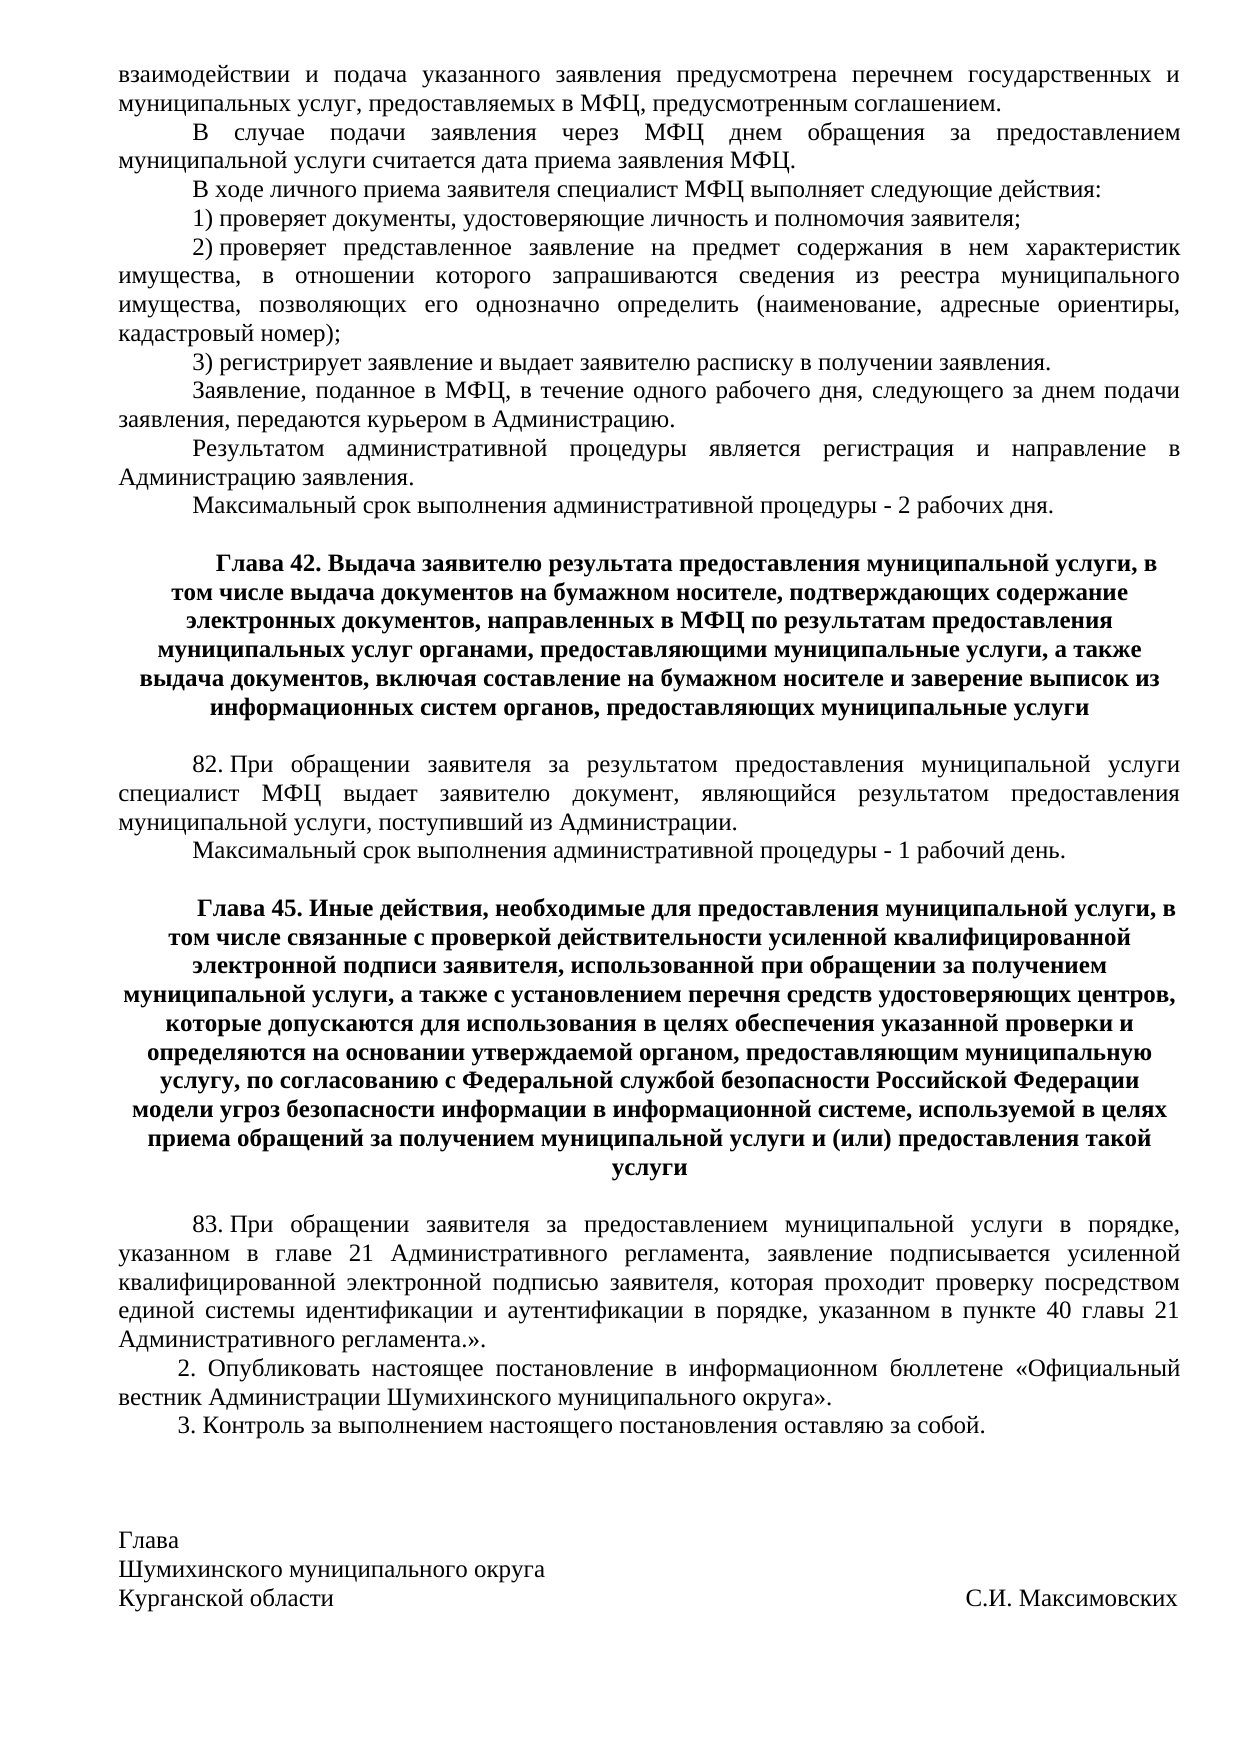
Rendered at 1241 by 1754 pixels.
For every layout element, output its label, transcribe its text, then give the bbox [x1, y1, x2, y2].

text Максимальный срок выполнения административной процедуры - 1 рабочий день. [118, 835, 1181, 864]
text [118, 59, 1181, 117]
text 1) проверяет документы, удостоверяющие личность и полномочия заявителя; [118, 203, 1181, 232]
text Шумихинского муниципального округа [118, 1554, 1181, 1583]
text В ходе личного приема заявителя специалист МФЦ выполняет следующие действия: [118, 174, 1181, 203]
text 3) регистрирует заявление и выдает заявителю расписку в получении заявления. [118, 347, 1181, 375]
text Глава 45. Иные действия, необходимые для предоставления муниципальной услуги, в том числе связанные с проверкой действительности усиленной квалифицированной электронной подписи заявителя, использованной при обращении за получением муниципальной услуги, а также с установлением перечня средств удостоверяющих центров, которые допускаются для использования в целях обеспечения указанной проверки и определяются на основании утверждаемой органом, предоставляющим муниципальную услугу, по согласованию с Федеральной службой безопасности Российской Федерации модели угроз безопасности информации в информационной системе, используемой в целях приема обращений за получением муниципальной услуги и (или) предоставления такой услуги [118, 893, 1181, 1180]
text Глава [118, 1525, 1181, 1554]
text В случае подачи заявления через МФЦ днем обращения за предоставлением муниципальной услуги считается дата приема заявления МФЦ. [118, 117, 1181, 174]
text Максимальный срок выполнения административной процедуры - 2 рабочих дня. [118, 490, 1181, 519]
text 3. Контроль за выполнением настоящего постановления оставляю за собой. [162, 1410, 1181, 1439]
text Заявление, поданное в МФЦ, в течение одного рабочего дня, следующего за днем подачи заявления, передаются курьером в Администрацию. [118, 375, 1181, 433]
text 2) проверяет представленное заявление на предмет содержания в нем характеристик имущества, в отношении которого запрашиваются сведения из реестра муниципального имущества, позволяющих его однозначно определить (наименование, адресные ориентиры, кадастровый номер); [118, 232, 1181, 347]
text 82. При обращении заявителя за результатом предоставления муниципальной услуги специалист МФЦ выдает заявителю документ, являющийся результатом предоставления муниципальной услуги, поступивший из Администрации. [118, 749, 1181, 835]
text Результатом административной процедуры является регистрация и направление в Администрацию заявления. [118, 433, 1181, 490]
text 2. Опубликовать настоящее постановление в информационном бюллетене «Официальный вестник Администрации Шумихинского муниципального округа». [118, 1353, 1181, 1410]
text Глава 42. Выдача заявителю результата предоставления муниципальной услуги, в том числе выдача документов на бумажном носителе, подтверждающих содержание электронных документов, направленных в МФЦ по результатам предоставления муниципальных услуг органами, предоставляющими муниципальные услуги, а также выдача документов, включая составление на бумажном носителе и заверение выписок из информационных систем органов, предоставляющих муниципальные услуги [118, 548, 1181, 720]
text 83. При обращении заявителя за предоставлением муниципальной услуги в порядке, указанном в главе 21 Административного регламента, заявление подписывается усиленной квалифицированной электронной подписью заявителя, которая проходит проверку посредством единой системы идентификации и аутентификации в порядке, указанном в пункте 40 главы 21 Административного регламента.». [118, 1209, 1181, 1353]
text Курганской области С.И. Максимовских [118, 1583, 1181, 1612]
